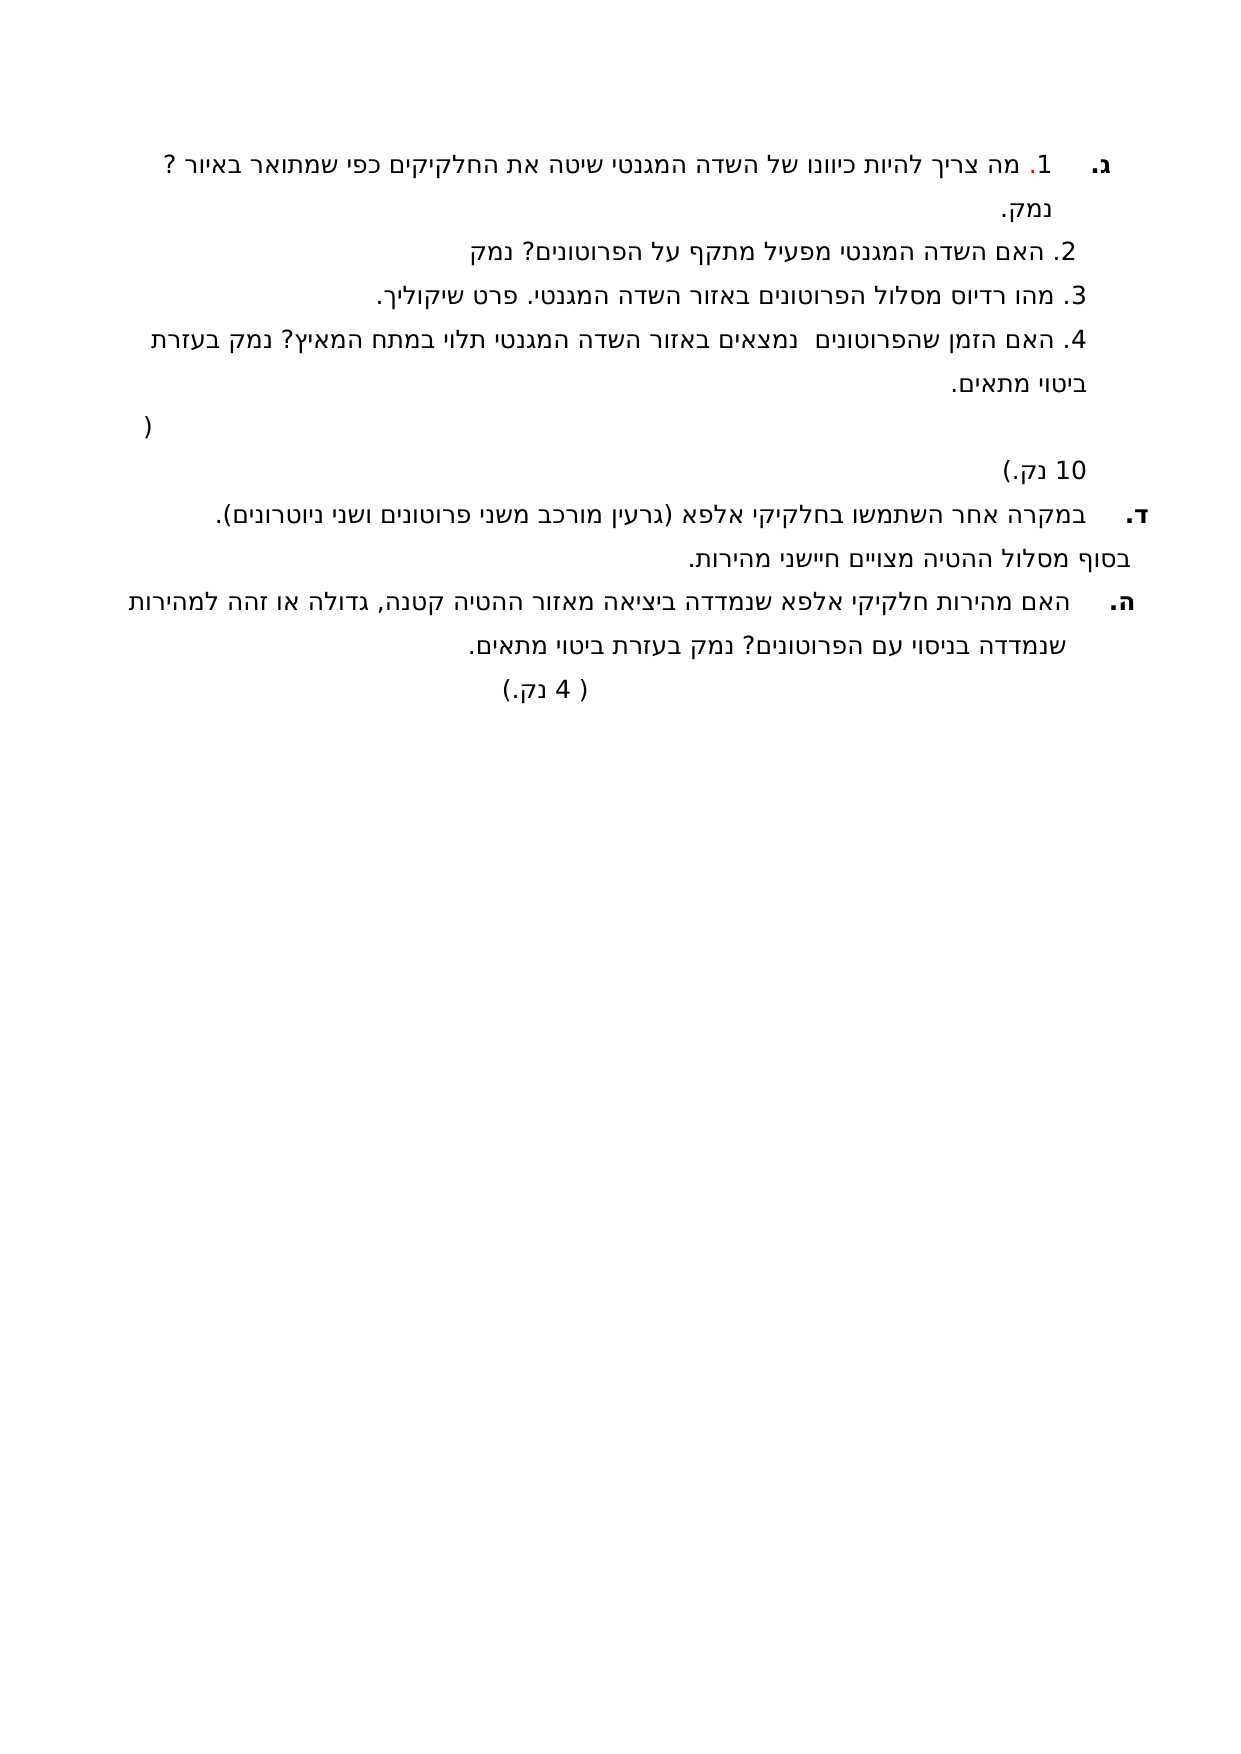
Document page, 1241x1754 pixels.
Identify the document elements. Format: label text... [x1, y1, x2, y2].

list האם מהירות חלקיקי אלפא שנמדדה ביציאה מאזור ההטיה קטנה, גדולה או זהה למהירות שנמדדה בניסוי עם הפרוטונים? נמק בעזרת ביטוי מתאים. ( 4 נק.) [112, 587, 1124, 704]
text בסוף מסלול ההטיה מצויים חיישני מהירות. [112, 544, 1131, 573]
list במקרה אחר השתמשו בחלקיקי אלפא (גרעין מורכב משני פרוטונים ושני ניוטרונים). [112, 500, 1124, 529]
text 2. האם השדה המגנטי מפעיל מתקף על הפרוטונים? נמק [112, 237, 1124, 267]
text ( 10 נק.) [112, 412, 1087, 485]
list 1. מה צריך להיות כיוונו של השדה המגנטי שיטה את החלקיקים כפי שמתואר באיור ? נמק. [112, 150, 1090, 223]
text 3. מהו רדיוס מסלול הפרוטונים באזור השדה המגנטי. פרט שיקוליך. [112, 281, 1087, 310]
text 4. האם הזמן שהפרוטונים נמצאים באזור השדה המגנטי תלוי במתח המאיץ? נמק בעזרת ביטוי מתאים. [112, 325, 1087, 398]
